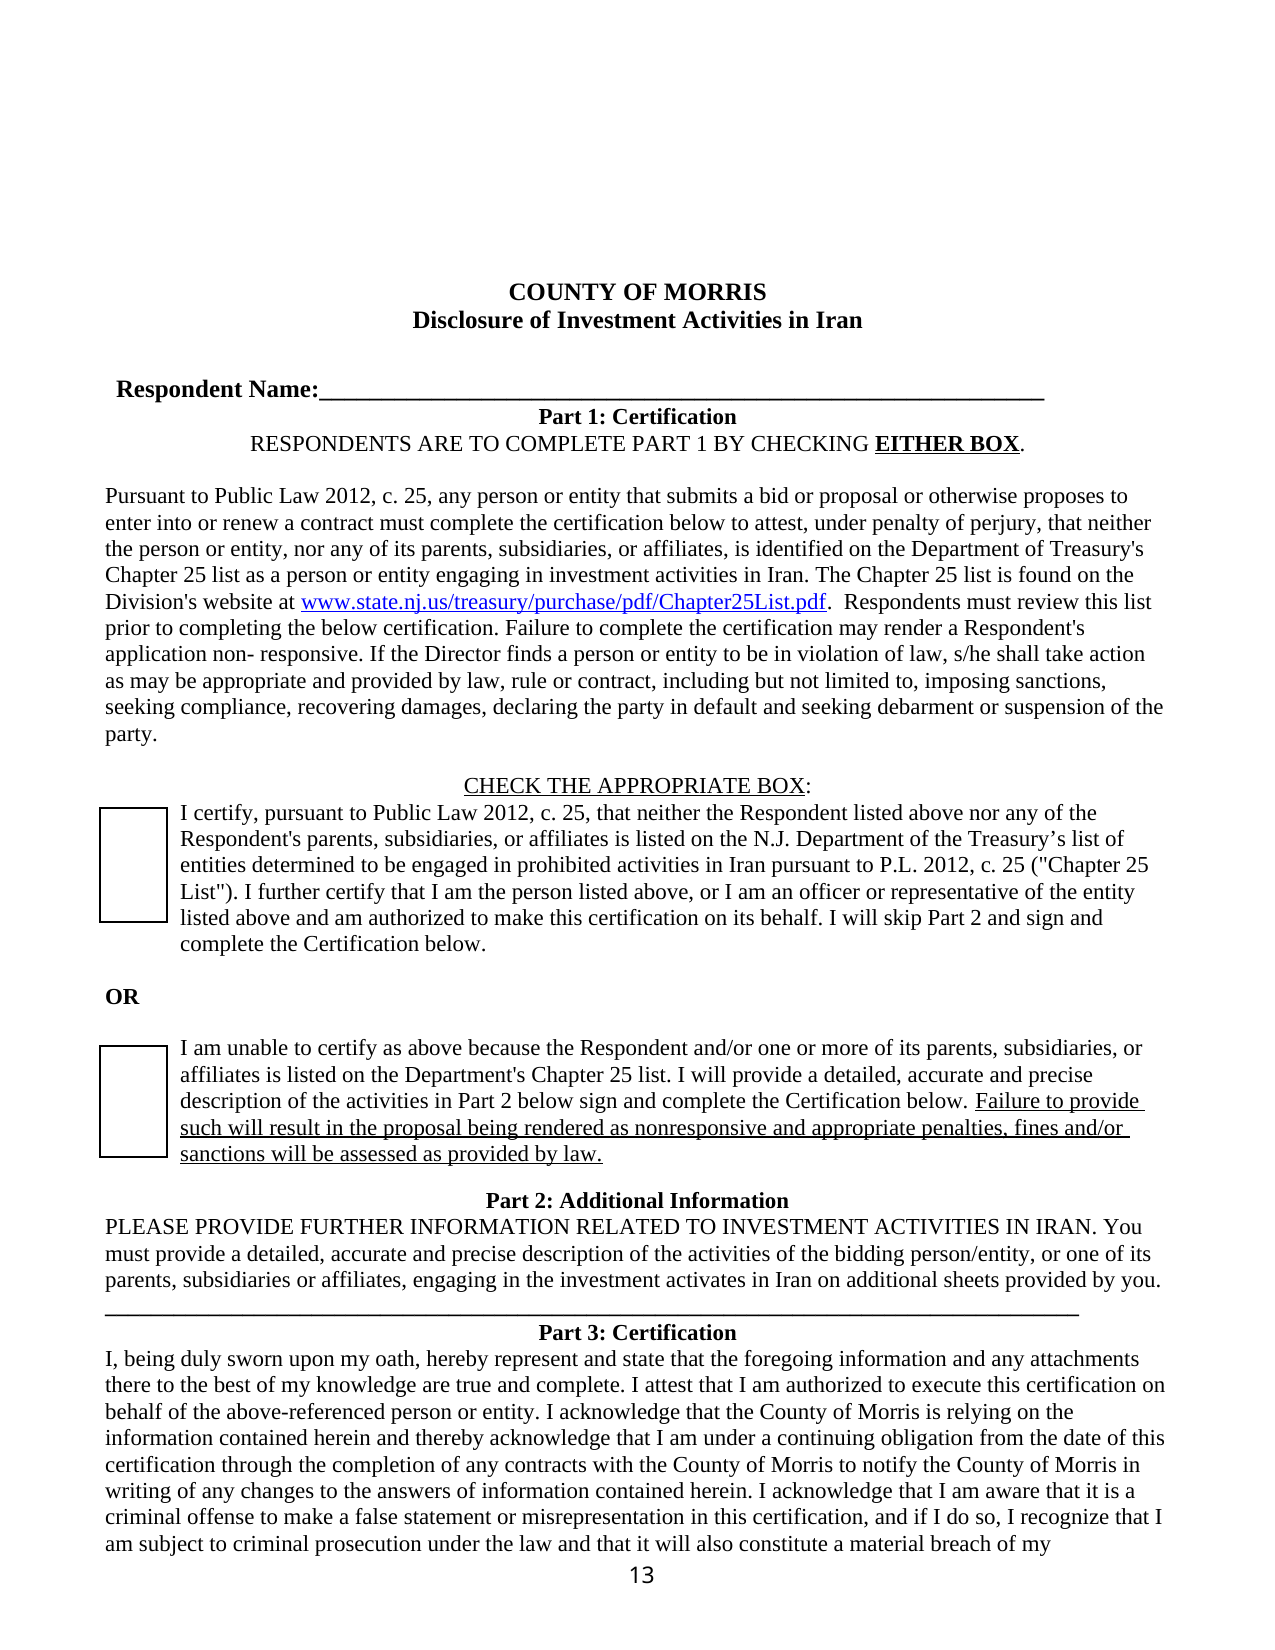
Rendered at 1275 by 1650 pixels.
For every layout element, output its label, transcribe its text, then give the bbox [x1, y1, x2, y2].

text I certify, pursuant to Public Law 2012, c. 25, that neither the Respondent listed above nor any of the Respondent's parents, subsidiaries, or affiliates is listed on the N.J. Department of the Treasury’s list of entities determined to be engaged in prohibited activities in Iran pursuant to P.L. 2012, c. 25 ("Chapter 25 List"). I further certify that I am the person listed above, or I am an officer or representative of the entity listed above and am authorized to make this certification on its behalf. I will skip Part 2 and sign and complete the Certification below. [180, 799, 1170, 957]
text Respondent Name:__________________________________________________________ [116, 374, 1170, 403]
text Part 1: Certification [105, 403, 1170, 430]
text Part 3: Certification [105, 1319, 1170, 1345]
text OR [105, 983, 1170, 1009]
text Part 2: Additional Information [105, 1187, 1170, 1213]
text COUNTY OF MORRIS [105, 277, 1170, 306]
text Pursuant to Public Law 2012, c. 25, any person or entity that submits a bid or proposal or otherwise proposes to enter into or renew a contract must complete the certification below to attest, under penalty of perjury, that neither the person or entity, nor any of its parents, subsidiaries, or affiliates, is identified on the Department of Treasury's Chapter 25 list as a person or entity engaging in investment activities in Iran. The Chapter 25 list is found on the Division's website at www.state.nj.us/treasury/purchase/pdf/Chapter25List.pdf. Respondents must review this list prior to completing the below certification. Failure to complete the certification may render a Respondent's application non- responsive. If the Director finds a person or entity to be in violation of law, s/he shall take action as may be appropriate and provided by law, rule or contract, including but not limited to, imposing sanctions, seeking compliance, recovering damages, declaring the party in default and seeking debarment or suspension of the party. [105, 482, 1170, 746]
text CHECK THE APPROPRIATE BOX: [105, 772, 1170, 799]
text Disclosure of Investment Activities in Iran [105, 306, 1170, 334]
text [105, 1345, 1170, 1556]
text RESPONDENTS ARE TO COMPLETE PART 1 BY CHECKING EITHER BOX. [105, 430, 1170, 456]
text I am unable to certify as above because the Respondent and/or one or more of its parents, subsidiaries, or affiliates is listed on the Department's Chapter 25 list. I will provide a detailed, accurate and precise description of the activities in Part 2 below sign and complete the Certification below. Failure to provide such will result in the proposal being rendered as nonresponsive and appropriate penalties, fines and/or sanctions will be assessed as provided by law. [180, 1034, 1170, 1166]
text PLEASE PROVIDE FURTHER INFORMATION RELATED TO INVESTMENT ACTIVITIES IN IRAN. You must provide a detailed, accurate and precise description of the activities of the bidding person/entity, or one of its parents, subsidiaries or affiliates, engaging in the investment activates in Iran on additional sheets provided by you. _____________________________________________________________________________________ [105, 1213, 1170, 1319]
